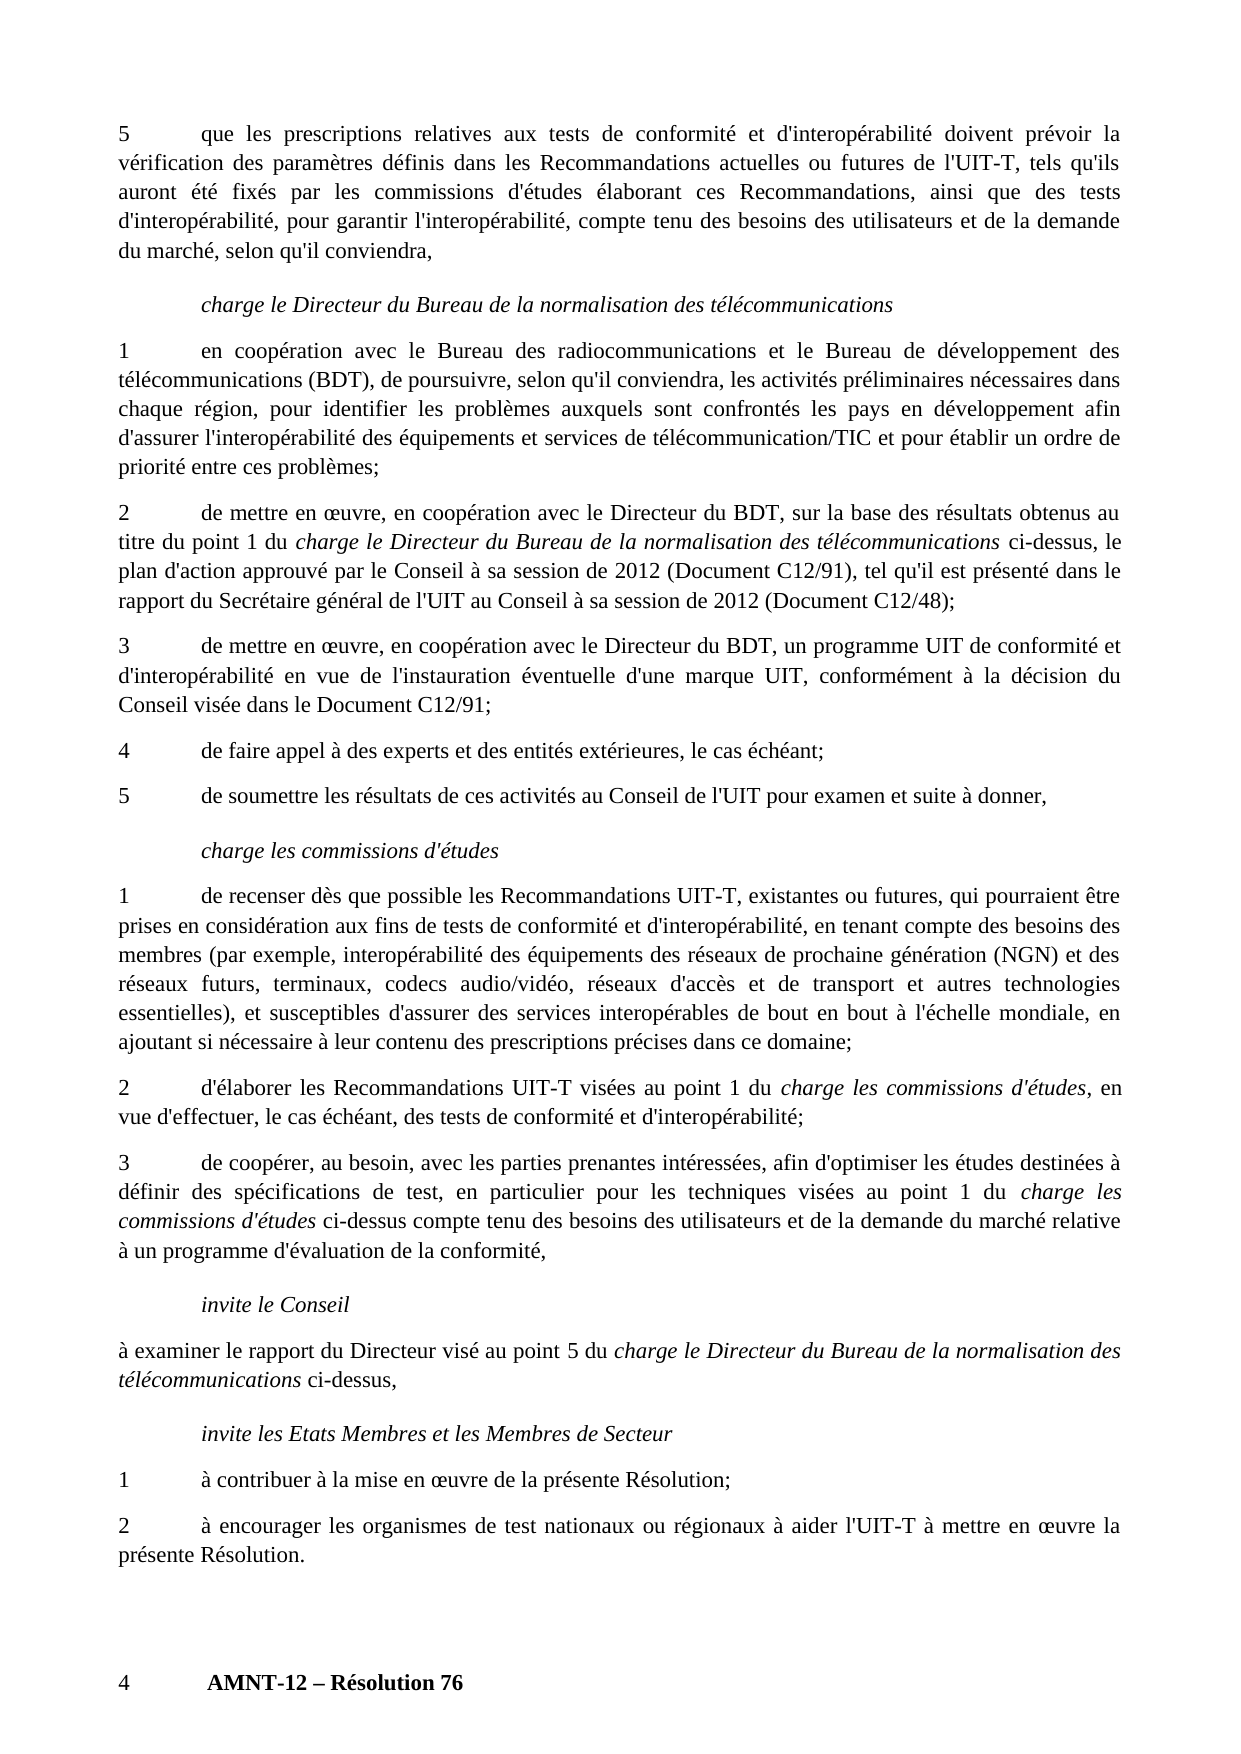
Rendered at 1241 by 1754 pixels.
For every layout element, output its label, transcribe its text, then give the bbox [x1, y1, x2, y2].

text 1 à contribuer à la mise en œuvre de la présente Résolution; [118, 1464, 1122, 1493]
text 5 de soumettre les résultats de ces activités au Conseil de l'UIT pour examen et suite à donner, [118, 781, 1122, 810]
text 2 de mettre en œuvre, en coopération avec le Directeur du BDT, sur la base des résultats obtenus au titre du point 1 du charge le Directeur du Bureau de la normalisation des télécommunications ci-dessus, le plan d'action approuvé par le Conseil à sa session de 2012 (Document C12/91), tel qu'il est présenté dans le rapport du Secrétaire général de l'UIT au Conseil à sa session de 2012 (Document C12/48); [118, 497, 1122, 614]
text 3 de mettre en œuvre, en coopération avec le Directeur du BDT, un programme UIT de conformité et d'interopérabilité en vue de l'instauration éventuelle d'une marque UIT, conformément à la décision du Conseil visée dans le Document C12/91; [118, 631, 1122, 718]
text 4 de faire appel à des experts et des entités extérieures, le cas échéant; [118, 735, 1122, 764]
text invite le Conseil [201, 1289, 1122, 1318]
text 2 d'élaborer les Recommandations UIT-T visées au point 1 du charge les commissions d'études, en vue d'effectuer, le cas échéant, des tests de conformité et d'interopérabilité; [118, 1072, 1122, 1131]
text 5 que les prescriptions relatives aux tests de conformité et d'interopérabilité doivent prévoir la vérification des paramètres définis dans les Recommandations actuelles ou futures de l'UIT-T, tels qu'ils auront été fixés par les commissions d'études élaborant ces Recommandations, ainsi que des tests d'interopérabilité, pour garantir l'interopérabilité, compte tenu des besoins des utilisateurs et de la demande du marché, selon qu'il conviendra, [118, 118, 1122, 264]
text charge les commissions d'études [201, 835, 1122, 864]
text 1 de recenser dès que possible les Recommandations UIT-T, existantes ou futures, qui pourraient être prises en considération aux fins de tests de conformité et d'interopérabilité, en tenant compte des besoins des membres (par exemple, interopérabilité des équipements des réseaux de prochaine génération (NGN) et des réseaux futurs, terminaux, codecs audio/vidéo, réseaux d'accès et de transport et autres technologies essentielles), et susceptibles d'assurer des services interopérables de bout en bout à l'échelle mondiale, en ajoutant si nécessaire à leur contenu des prescriptions précises dans ce domaine; [118, 881, 1122, 1056]
text charge le Directeur du Bureau de la normalisation des télécommunications [201, 289, 1122, 318]
text invite les Etats Membres et les Membres de Secteur [201, 1418, 1122, 1447]
text 3 de coopérer, au besoin, avec les parties prenantes intéressées, afin d'optimiser les études destinées à définir des spécifications de test, en particulier pour les techniques visées au point 1 du charge les commissions d'études ci-dessus compte tenu des besoins des utilisateurs et de la demande du marché relative à un programme d'évaluation de la conformité, [118, 1147, 1122, 1264]
text à examiner le rapport du Directeur visé au point 5 du charge le Directeur du Bureau de la normalisation des télécommunications ci-dessus, [118, 1335, 1122, 1393]
text 1 en coopération avec le Bureau des radiocommunications et le Bureau de développement des télécommunications (BDT), de poursuivre, selon qu'il conviendra, les activités préliminaires nécessaires dans chaque région, pour identifier les problèmes auxquels sont confrontés les pays en développement afin d'assurer l'interopérabilité des équipements et services de télécommunication/TIC et pour établir un ordre de priorité entre ces problèmes; [118, 335, 1122, 481]
text 2 à encourager les organismes de test nationaux ou régionaux à aider l'UIT-T à mettre en œuvre la présente Résolution. [118, 1510, 1122, 1568]
